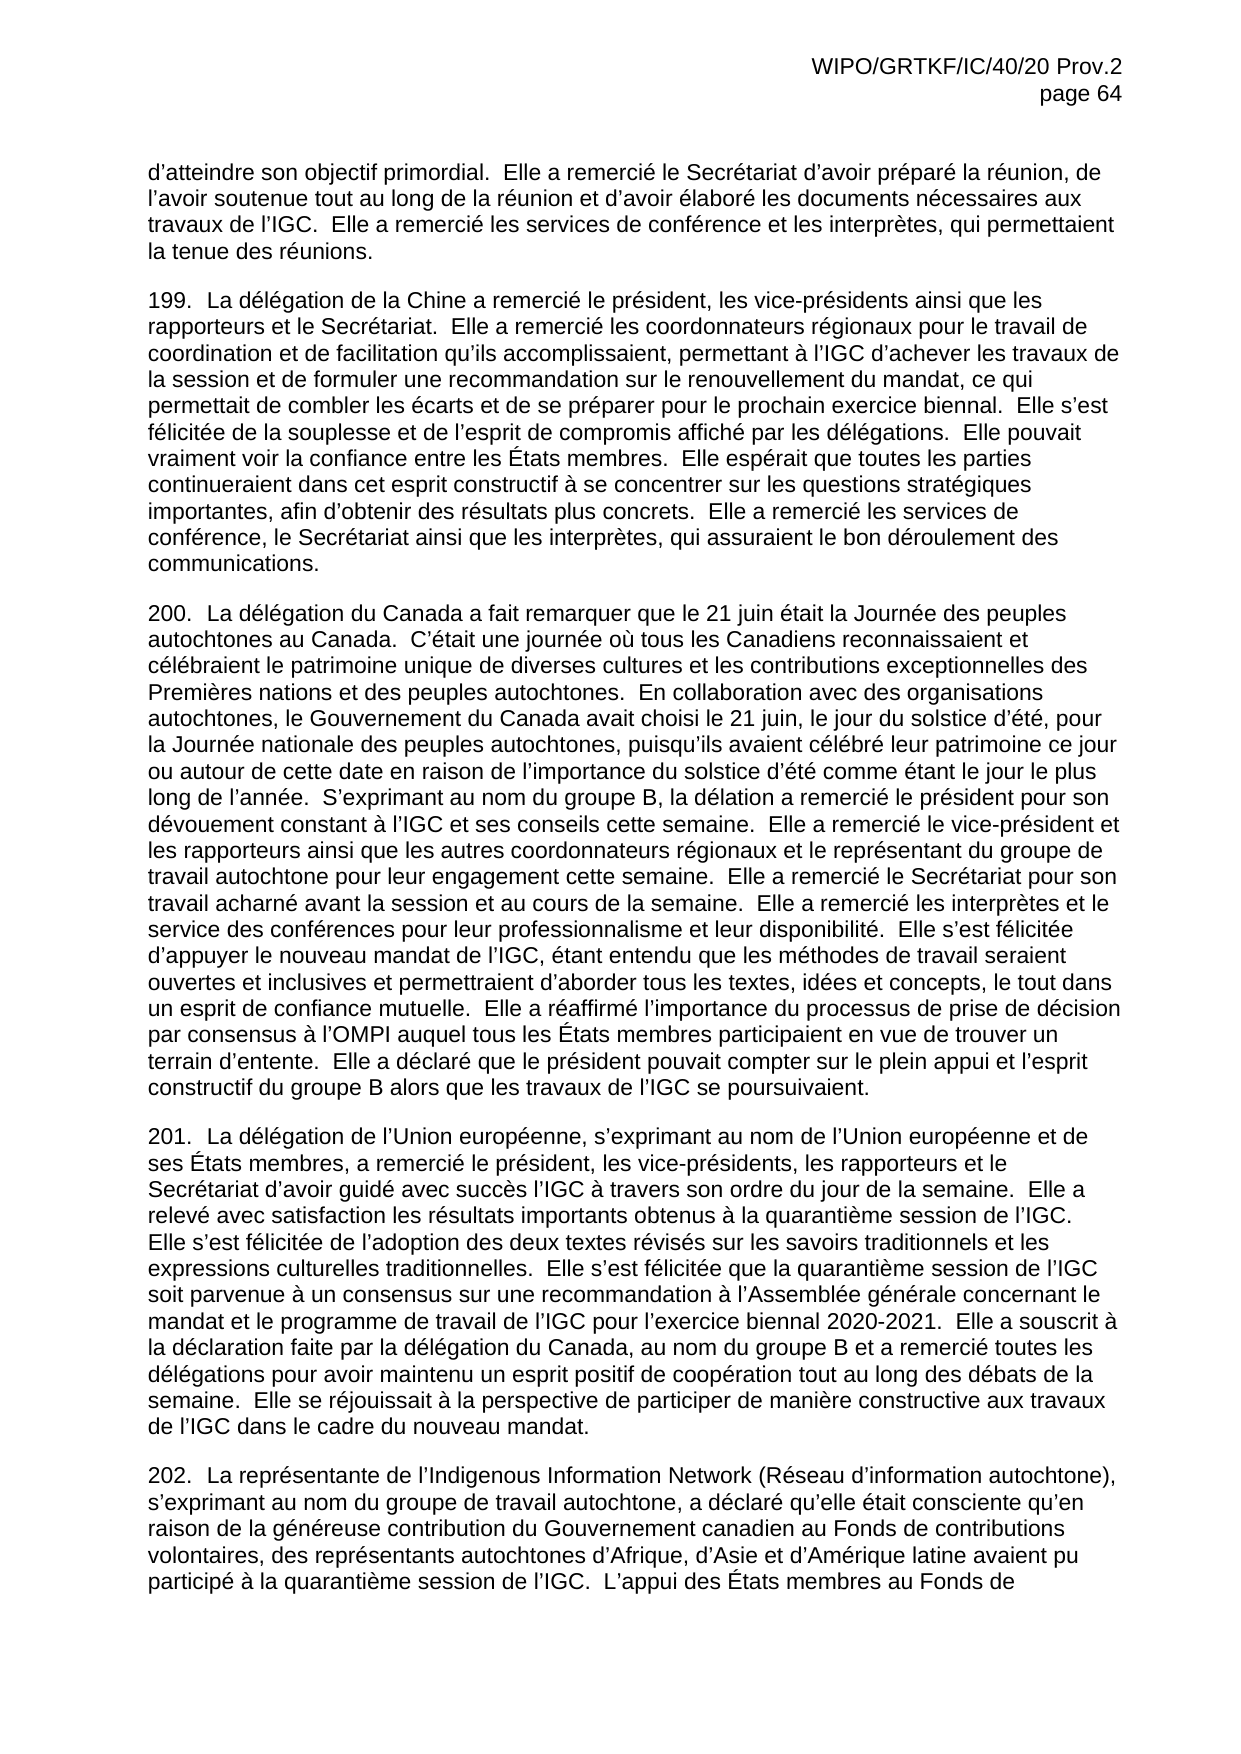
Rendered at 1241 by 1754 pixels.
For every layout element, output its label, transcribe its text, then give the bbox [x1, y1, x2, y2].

text La délégation de l’Union européenne, s’exprimant au nom de l’Union européenne et de ses États membres, a remercié le président, les vice-présidents, les rapporteurs et le Secrétariat d’avoir guidé avec succès l’IGC à travers son ordre du jour de la semaine. Elle a relevé avec satisfaction les résultats importants obtenus à la quarantième session de l’IGC. Elle s’est félicitée de l’adoption des deux textes révisés sur les savoirs traditionnels et les expressions culturelles traditionnelles. Elle s’est félicitée que la quarantième session de l’IGC soit parvenue à un consensus sur une recommandation à l’Assemblée générale concernant le mandat et le programme de travail de l’IGC pour l’exercice biennal 2020-2021. Elle a souscrit à la déclaration faite par la délégation du Canada, au nom du groupe B et a remercié toutes les délégations pour avoir maintenu un esprit positif de coopération tout au long des débats de la semaine. Elle se réjouissait à la perspective de participer de manière constructive aux travaux de l’IGC dans le cadre du nouveau mandat. [148, 1123, 1122, 1439]
text La délégation de la Chine a remercié le président, les vice-présidents ainsi que les rapporteurs et le Secrétariat. Elle a remercié les coordonnateurs régionaux pour le travail de coordination et de facilitation qu’ils accomplissaient, permettant à l’IGC d’achever les travaux de la session et de formuler une recommandation sur le renouvellement du mandat, ce qui permettait de combler les écarts et de se préparer pour le prochain exercice biennal. Elle s’est félicitée de la souplesse et de l’esprit de compromis affiché par les délégations. Elle pouvait vraiment voir la confiance entre les États membres. Elle espérait que toutes les parties continueraient dans cet esprit constructif à se concentrer sur les questions stratégiques importantes, afin d’obtenir des résultats plus concrets. Elle a remercié les services de conférence, le Secrétariat ainsi que les interprètes, qui assuraient le bon déroulement des communications. [148, 287, 1122, 577]
text La délégation du Canada a fait remarquer que le 21 juin était la Journée des peuples autochtones au Canada. C’était une journée où tous les Canadiens reconnaissaient et célébraient le patrimoine unique de diverses cultures et les contributions exceptionnelles des Premières nations et des peuples autochtones. En collaboration avec des organisations autochtones, le Gouvernement du Canada avait choisi le 21 juin, le jour du solstice d’été, pour la Journée nationale des peuples autochtones, puisqu’ils avaient célébré leur patrimoine ce jour ou autour de cette date en raison de l’importance du solstice d’été comme étant le jour le plus long de l’année. S’exprimant au nom du groupe B, la délation a remercié le président pour son dévouement constant à l’IGC et ses conseils cette semaine. Elle a remercié le vice-président et les rapporteurs ainsi que les autres coordonnateurs régionaux et le représentant du groupe de travail autochtone pour leur engagement cette semaine. Elle a remercié le Secrétariat pour son travail acharné avant la session et au cours de la semaine. Elle a remercié les interprètes et le service des conférences pour leur professionnalisme et leur disponibilité. Elle s’est félicitée d’appuyer le nouveau mandat de l’IGC, étant entendu que les méthodes de travail seraient ouvertes et inclusives et permettraient d’aborder tous les textes, idées et concepts, le tout dans un esprit de confiance mutuelle. Elle a réaffirmé l’importance du processus de prise de décision par consensus à l’OMPI auquel tous les États membres participaient en vue de trouver un terrain d’entente. Elle a déclaré que le président pouvait compter sur le plein appui et l’esprit constructif du groupe B alors que les travaux de l’IGC se poursuivaient. [148, 600, 1122, 1100]
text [148, 158, 1122, 264]
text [148, 1462, 1122, 1594]
